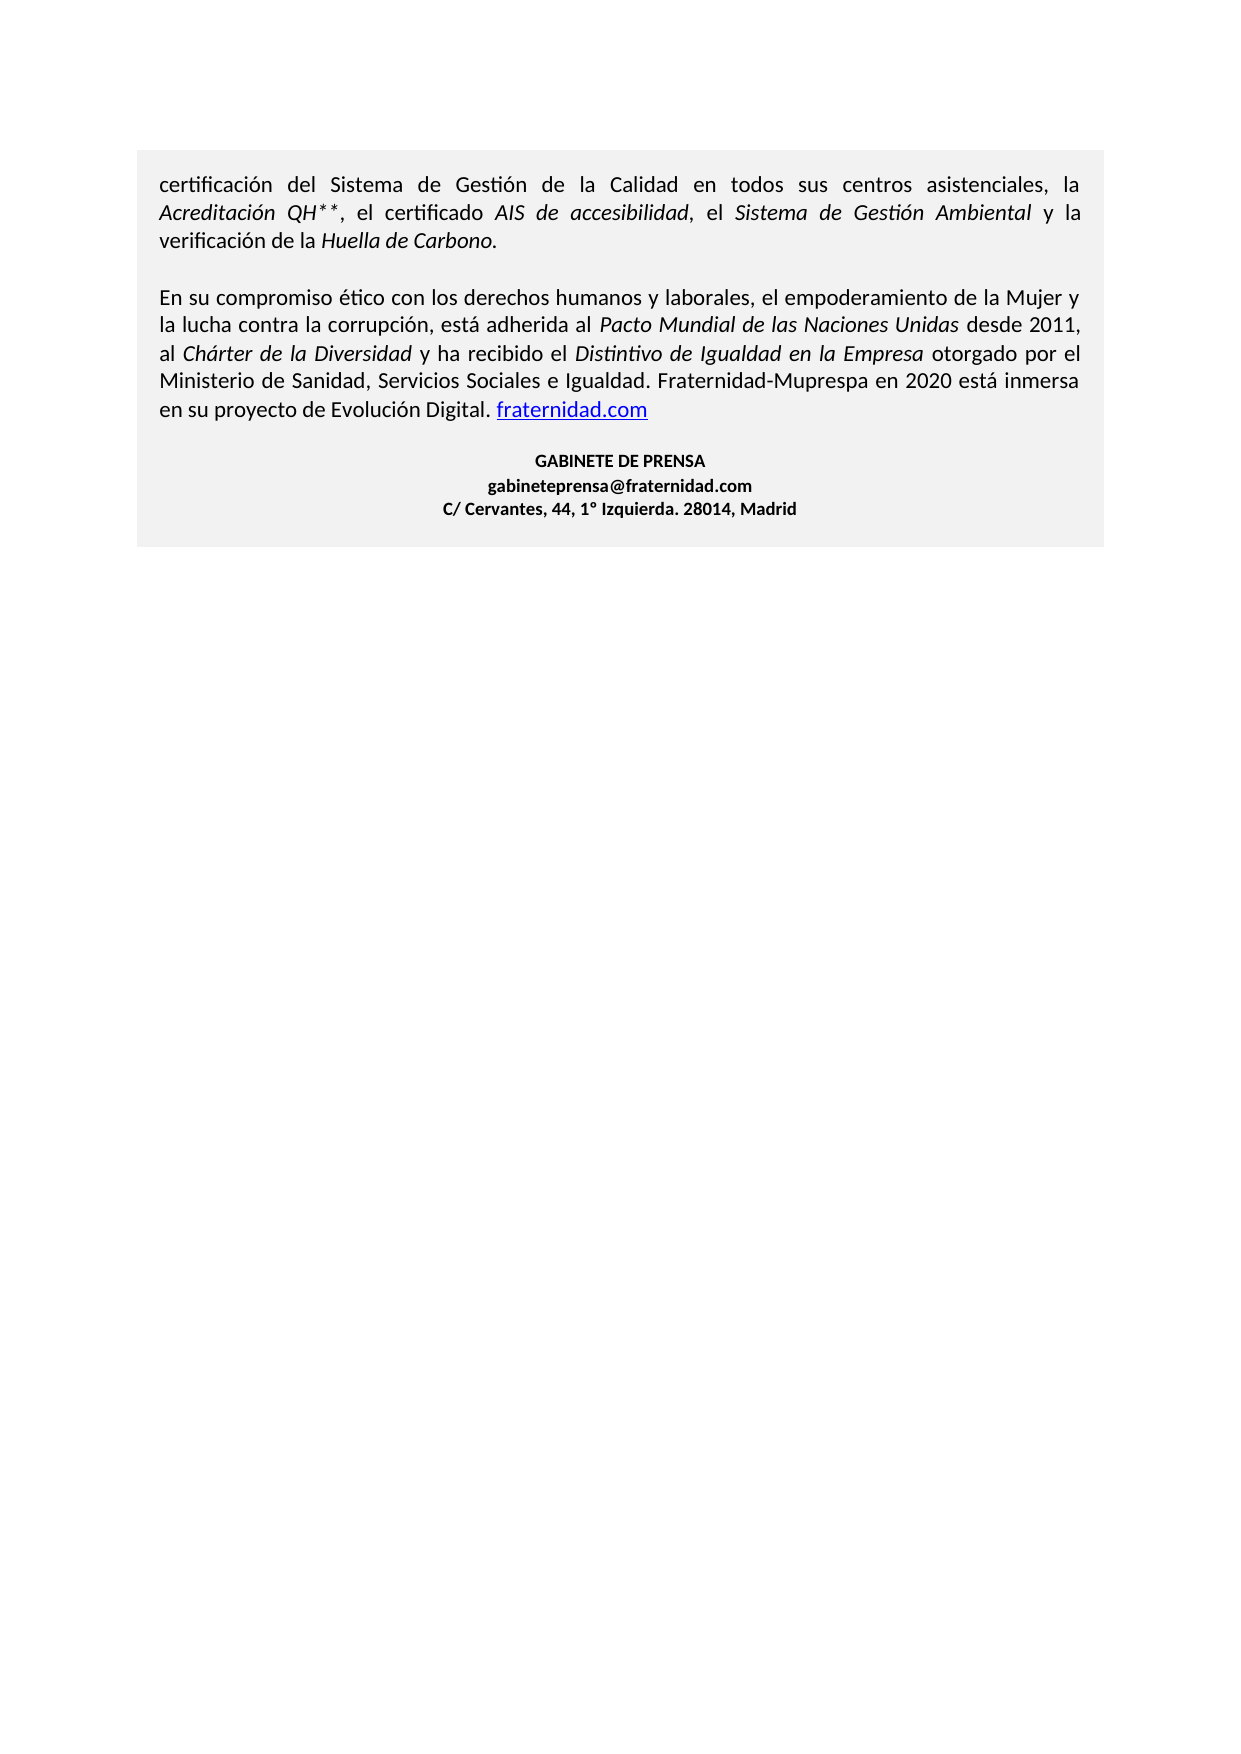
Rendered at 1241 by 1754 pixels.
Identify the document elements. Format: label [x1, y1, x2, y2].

table_cell [126, 148, 1114, 547]
